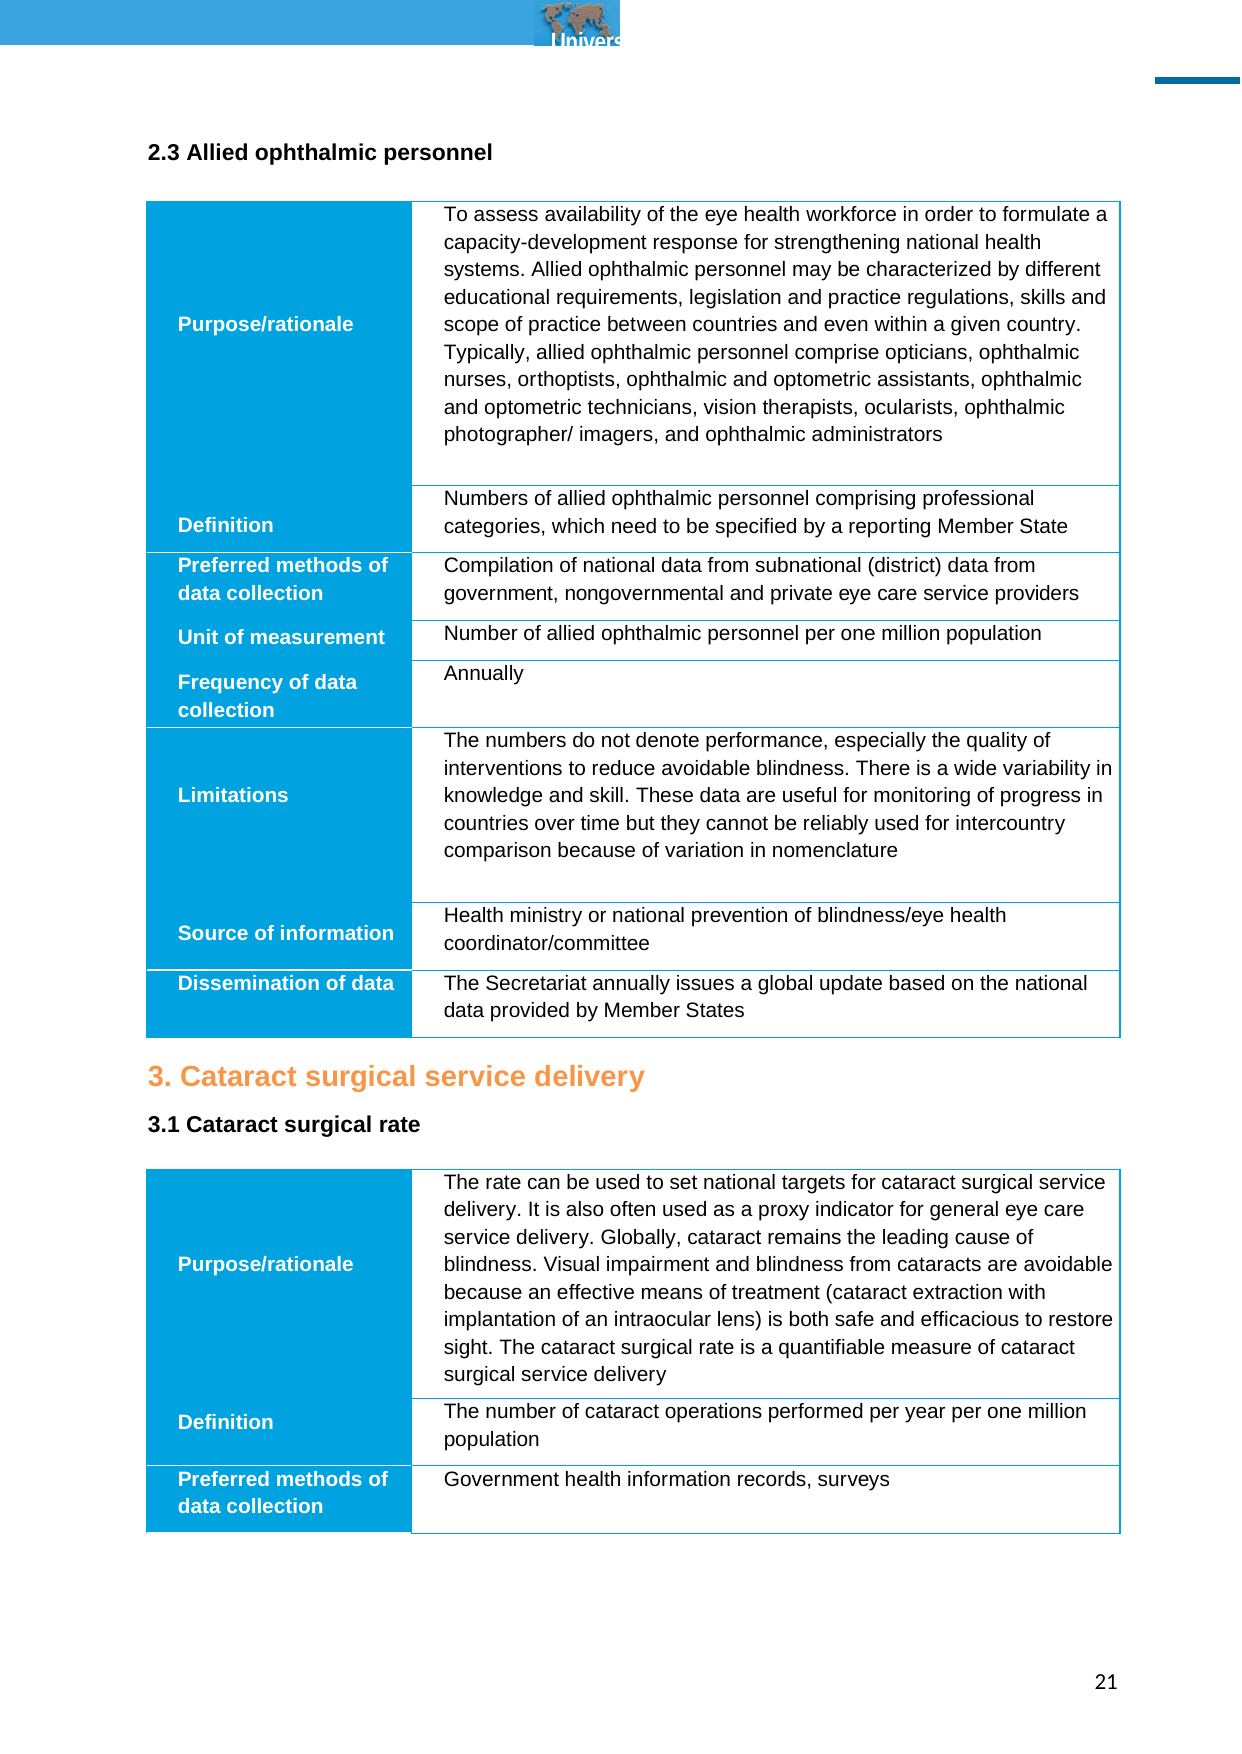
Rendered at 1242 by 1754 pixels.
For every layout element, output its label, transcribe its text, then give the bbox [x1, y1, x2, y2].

table_cell The numbers do not denote performance, especially the quality of interventions to reduce avoidable blindness. There is a wide variability in knowledge and skill. These data are useful for monitoring of progress in countries over time but they cannot be reliably used for intercountry comparison because of variation in nomenclature [412, 728, 1119, 902]
picture [609, 42, 620, 46]
table_cell Number of allied ophthalmic personnel per one million population [412, 621, 1119, 659]
table_cell Government health information records, surveys [412, 1466, 1119, 1532]
subtitle 3. Cataract surgical service delivery [148, 1059, 1242, 1092]
table_cell The Secretariat annually issues a global update based on the national data provided by Member States [412, 971, 1119, 1037]
table_header The rate can be used to set national targets for cataract surgical service delivery. It is also often used as a proxy indicator for general eye care service delivery. Globally, cataract remains the leading cause of blindness. Visual impairment and blindness from cataracts are avoidable because an effective means of treatment (cataract extraction with implantation of an intraocular lens) is both safe and efficacious to restore sight. The cataract surgical rate is a quantifiable measure of cataract surgical service delivery [412, 1170, 1119, 1398]
subtitle 2.3 Allied ophthalmic personnel [148, 139, 1242, 165]
table_header Purpose/rationale Definition [147, 202, 412, 552]
picture [534, 0, 620, 46]
table_header To assess availability of the eye health workforce in order to formulate a capacity-development response for strengthening national health systems. Allied ophthalmic personnel may be characterized by different educational requirements, legislation and practice regulations, skills and scope of practice between countries and even within a given country. Typically, allied ophthalmic personnel comprise opticians, ophthalmic nurses, orthoptists, ophthalmic and optometric assistants, ophthalmic and optometric technicians, vision therapists, ocularists, ophthalmic photographer/ imagers, and ophthalmic administrators [412, 202, 1119, 485]
table_cell Annually [412, 661, 1119, 727]
table_cell Compilation of national data from subnational (district) data from government, nongovernmental and private eye care service providers [412, 553, 1119, 619]
table_cell Limitations Source of information [147, 728, 412, 969]
table_cell Preferred methods of data collection Unit of measurement Frequency of data collection [147, 553, 412, 727]
table_cell Dissemination of data [147, 971, 412, 1037]
table_cell Preferred methods of data collection [147, 1466, 411, 1532]
table_cell Numbers of allied ophthalmic personnel comprising professional categories, which need to be specified by a reporting Member State [412, 486, 1119, 552]
table_cell The number of cataract operations performed per year per one million population [412, 1399, 1119, 1465]
table_header Purpose/rationale Definition [147, 1170, 411, 1465]
table_cell Health ministry or national prevention of blindness/eye health coordinator/committee [412, 903, 1119, 969]
subtitle 3.1 Cataract surgical rate [148, 1111, 1242, 1137]
